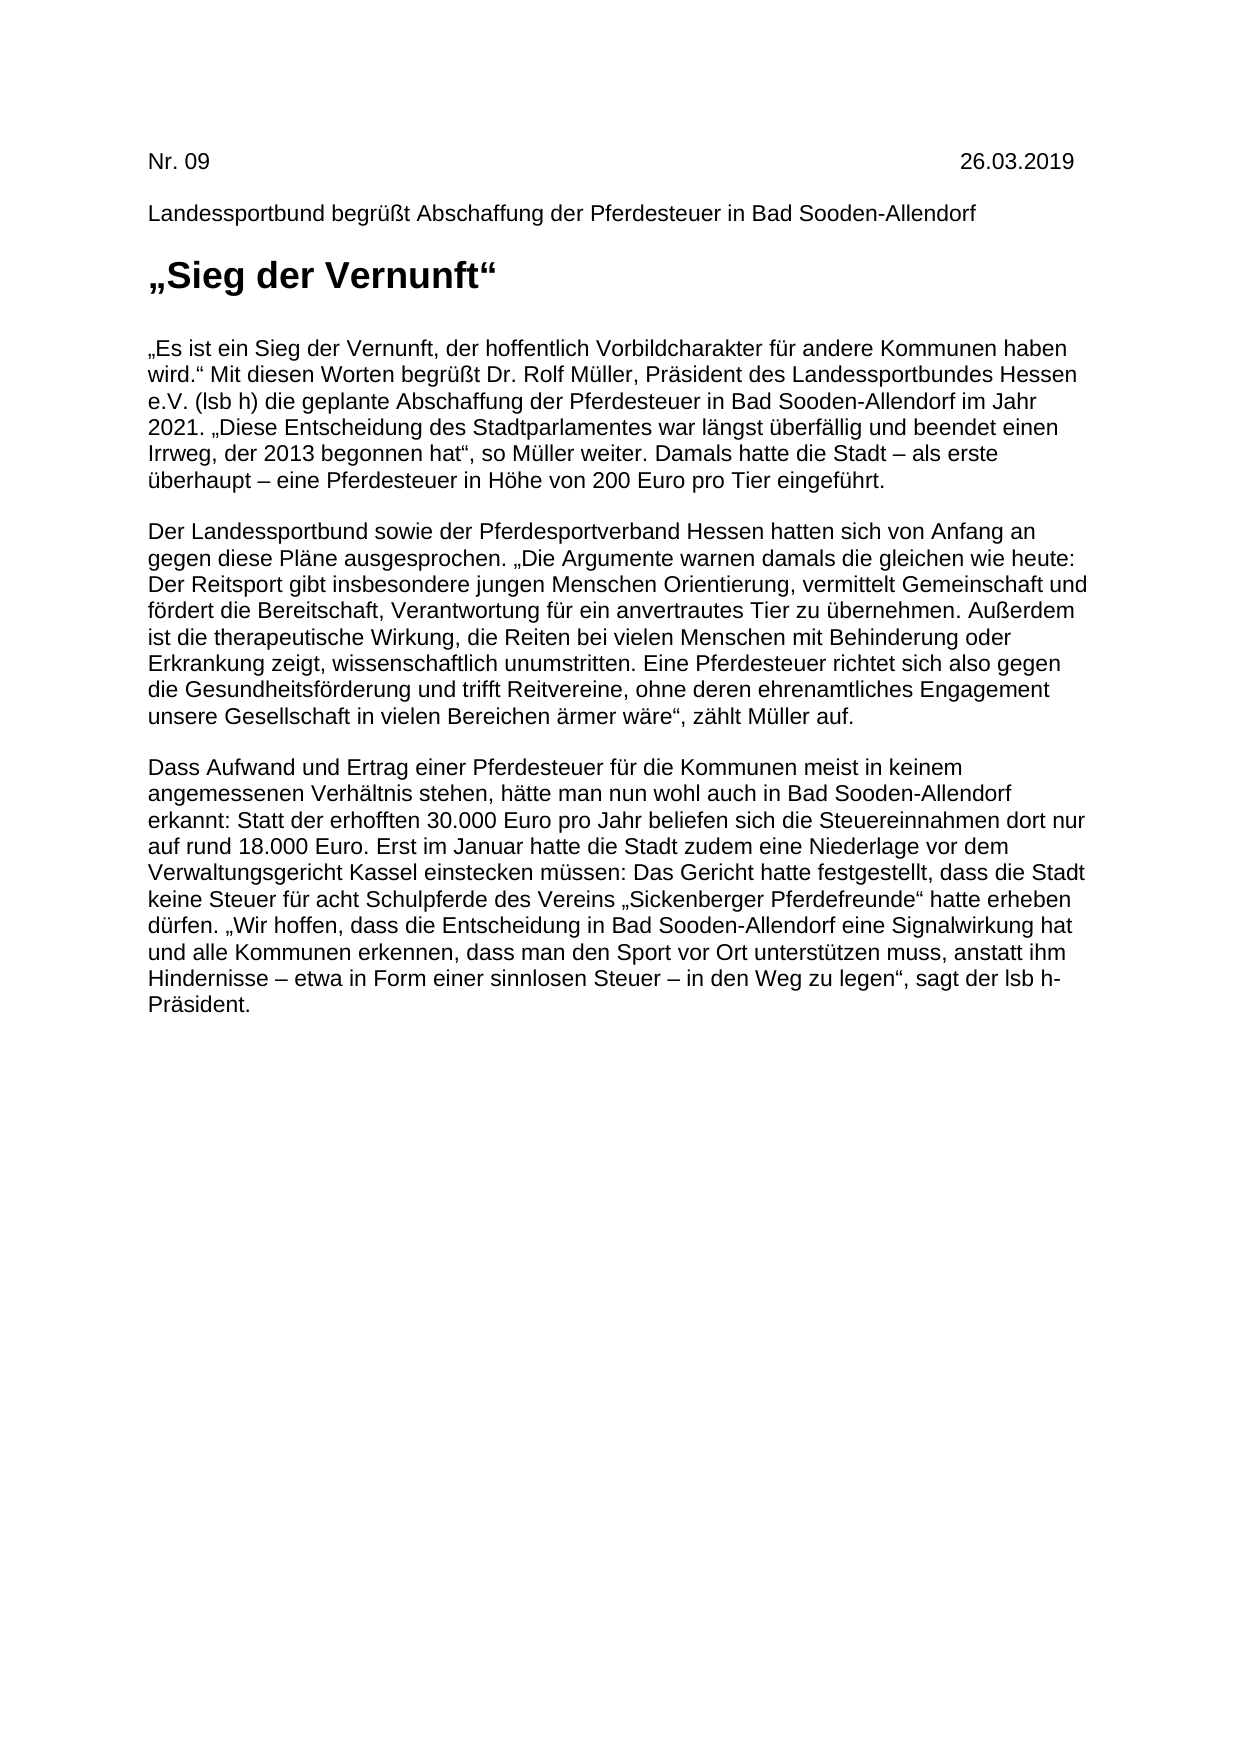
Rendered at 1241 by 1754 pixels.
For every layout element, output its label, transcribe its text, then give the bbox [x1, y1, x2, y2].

text „Es ist ein Sieg der Vernunft, der hoffentlich Vorbildcharakter für andere Kommunen haben wird.“ Mit diesen Worten begrüßt Dr. Rolf Müller, Präsident des Landessportbundes Hessen e.V. (lsb h) die geplante Abschaffung der Pferdesteuer in Bad Sooden-Allendorf im Jahr 2021. „Diese Entscheidung des Stadtparlamentes war längst überfällig und beendet einen Irrweg, der 2013 begonnen hat“, so Müller weiter. Damals hatte die Stadt – als erste überhaupt – eine Pferdesteuer in Höhe von 200 Euro pro Tier eingeführt. [148, 309, 1093, 493]
text Landessportbund begrüßt Abschaffung der Pferdesteuer in Bad Sooden-Allendorf [148, 200, 1093, 227]
text Der Landessportbund sowie der Pferdesportverband Hessen hatten sich von Anfang an gegen diese Pläne ausgesprochen. „Die Argumente warnen damals die gleichen wie heute: Der Reitsport gibt insbesondere jungen Menschen Orientierung, vermittelt Gemeinschaft und fördert die Bereitschaft, Verantwortung für ein anvertrautes Tier zu übernehmen. Außerdem ist die therapeutische Wirkung, die Reiten bei vielen Menschen mit Behinderung oder Erkrankung zeigt, wissenschaftlich unumstritten. Eine Pferdesteuer richtet sich also gegen die Gesundheitsförderung und trifft Reitvereine, ohne deren ehrenamtliches Engagement unsere Gesellschaft in vielen Bereichen ärmer wäre“, zählt Müller auf. [148, 518, 1093, 729]
text „Sieg der Vernunft“ [148, 253, 1093, 296]
text Nr. 09 26.03.2019 [148, 148, 1093, 174]
text Dass Aufwand und Ertrag einer Pferdesteuer für die Kommunen meist in keinem angemessenen Verhältnis stehen, hätte man nun wohl auch in Bad Sooden-Allendorf erkannt: Statt der erhofften 30.000 Euro pro Jahr beliefen sich die Steuereinnahmen dort nur auf rund 18.000 Euro. Erst im Januar hatte die Stadt zudem eine Niederlage vor dem Verwaltungsgericht Kassel einstecken müssen: Das Gericht hatte festgestellt, dass die Stadt keine Steuer für acht Schulpferde des Vereins „Sickenberger Pferdefreunde“ hatte erheben dürfen. „Wir hoffen, dass die Entscheidung in Bad Sooden-Allendorf eine Signalwirkung hat und alle Kommunen erkennen, dass man den Sport vor Ort unterstützen muss, anstatt ihm Hindernisse – etwa in Form einer sinnlosen Steuer – in den Weg zu legen“, sagt der lsb h-Präsident. [148, 754, 1093, 1017]
